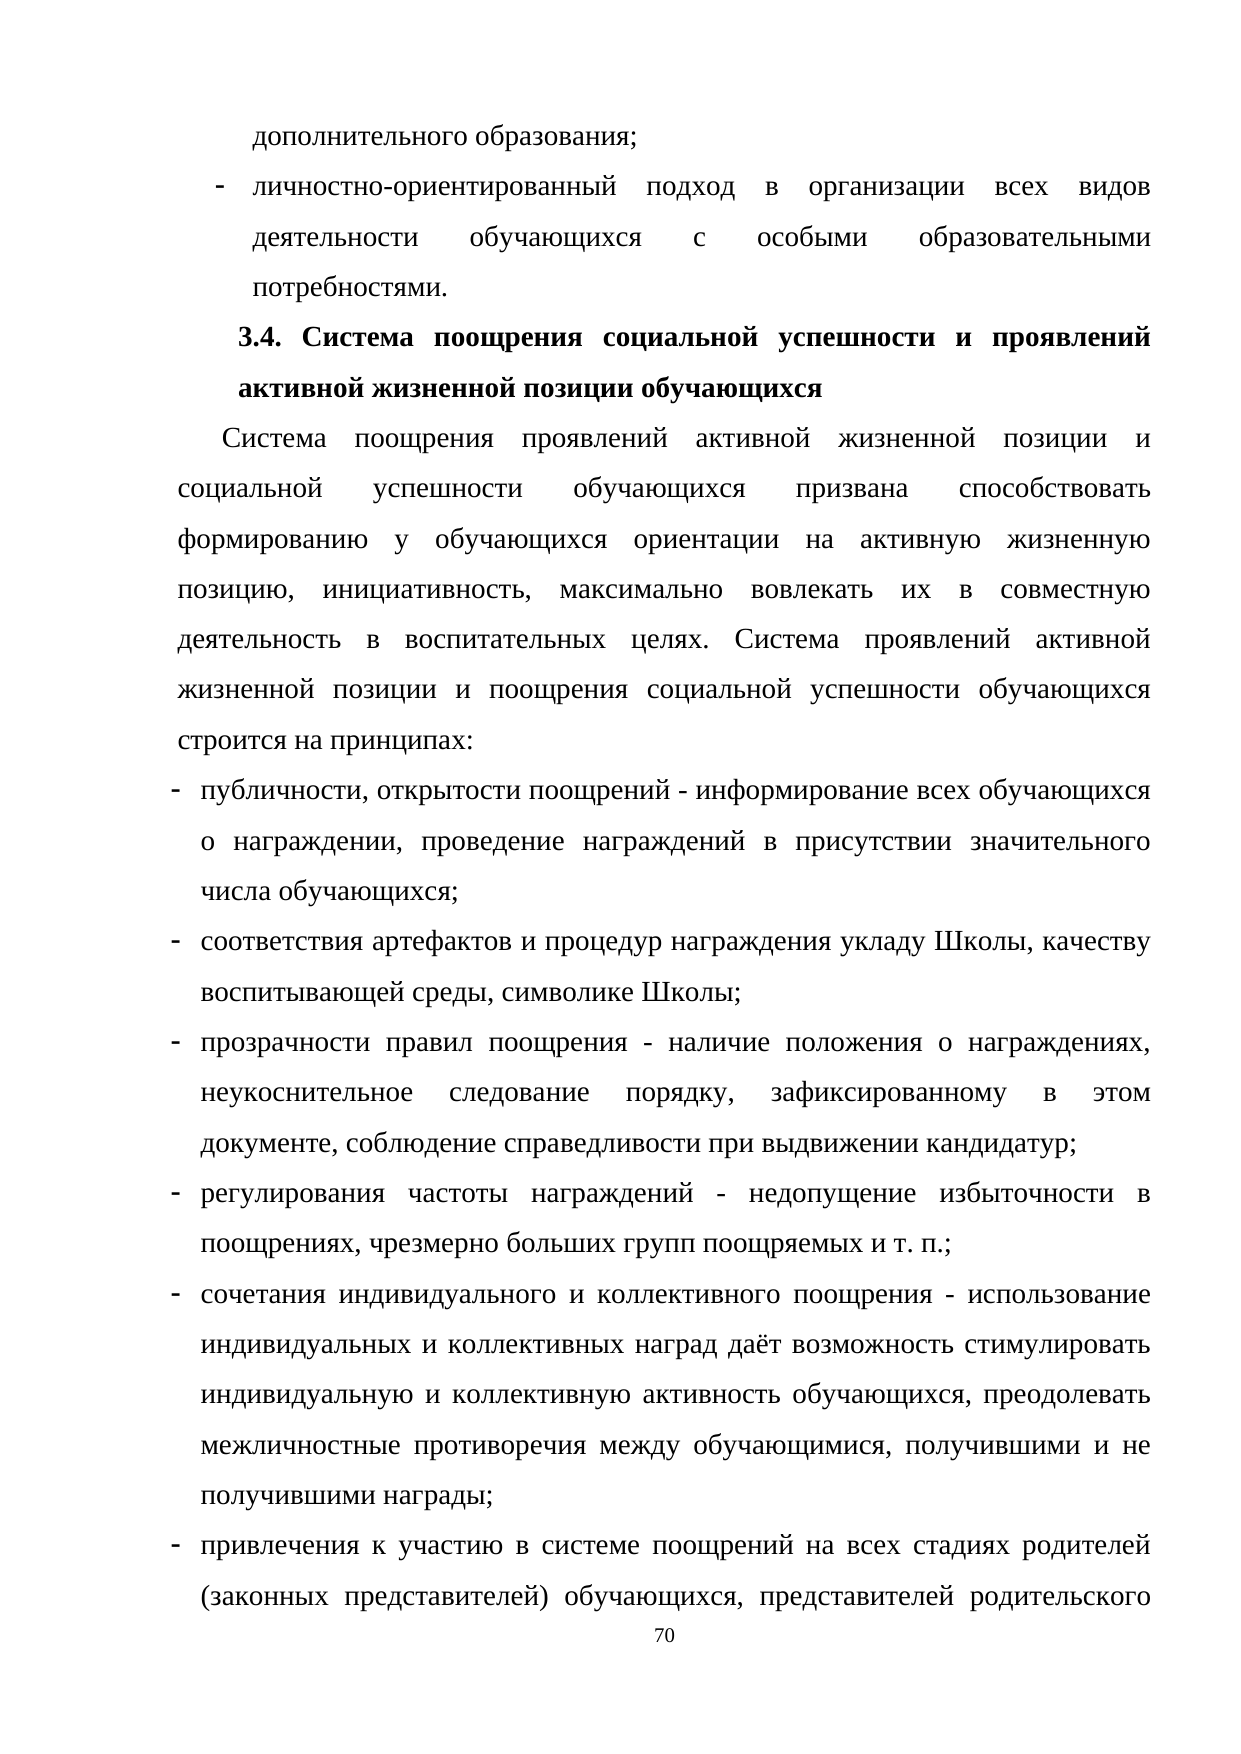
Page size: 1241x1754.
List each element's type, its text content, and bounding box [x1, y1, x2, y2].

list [215, 118, 1152, 152]
list публичности, открытости поощрений - информирование всех обучающихся о награждении, проведение награждений в присутствии значительного числа обучающихся; [171, 772, 1152, 907]
list регулирования частоты награждений - недопущение избыточности в поощрениях, чрезмерно больших групп поощряемых и т. п.; [171, 1175, 1152, 1259]
text 3.4. Система поощрения социальной успешности и проявлений активной жизненной позиции обучающихся [238, 319, 1152, 403]
list личностно-ориентированный подход в организации всех видов деятельности обучающихся с особыми образовательными потребностями. [215, 168, 1152, 303]
text Система поощрения проявлений активной жизненной позиции и социальной успешности обучающихся призвана способствовать формированию у обучающихся ориентации на активную жизненную позицию, инициативность, максимально вовлекать их в совместную деятельность в воспитательных целях. Система проявлений активной жизненной позиции и поощрения социальной успешности обучающихся строится на принципах: [177, 420, 1152, 756]
list прозрачности правил поощрения - наличие положения о награждениях, неукоснительное следование порядку, зафиксированному в этом документе, соблюдение справедливости при выдвижении кандидатур; [171, 1024, 1152, 1158]
list соответствия артефактов и процедур награждения укладу Школы, качеству воспитывающей среды, символике Школы; [171, 923, 1152, 1007]
list сочетания индивидуального и коллективного поощрения - использование индивидуальных и коллективных наград даёт возможность стимулировать индивидуальную и коллективную активность обучающихся, преодолевать межличностные противоречия между обучающимися, получившими и не получившими награды; [171, 1276, 1152, 1511]
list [171, 1527, 1152, 1611]
